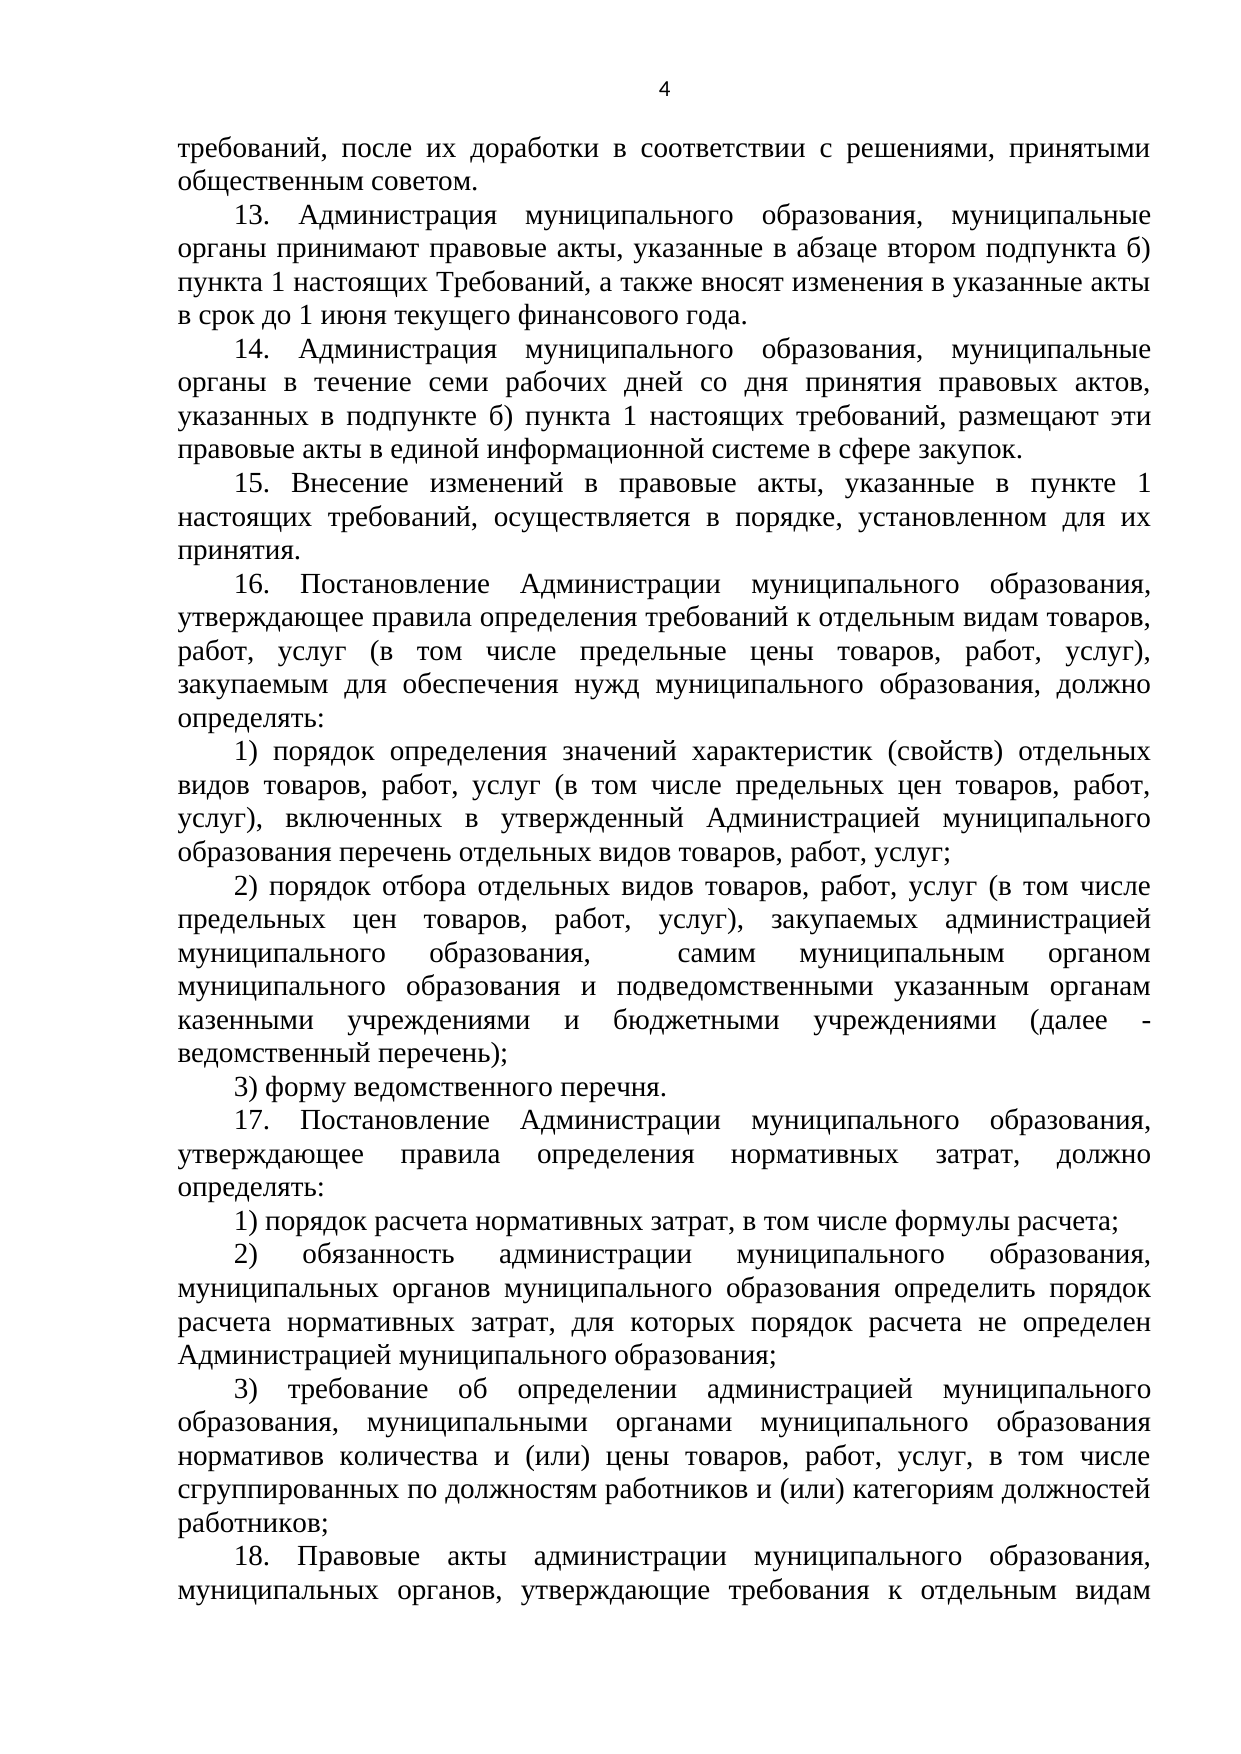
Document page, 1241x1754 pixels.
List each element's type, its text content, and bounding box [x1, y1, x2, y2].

text 1) порядок определения значений характеристик (свойств) отдельных видов товаров, работ, услуг (в том числе предельных цен товаров, работ, услуг), включенных в утвержденный Администрацией муниципального образования перечень отдельных видов товаров, работ, услуг; [177, 733, 1152, 868]
text 13. Администрация муниципального образования, муниципальные органы принимают правовые акты, указанные в абзаце втором подпункта б) пункта 1 настоящих Требований, а также вносят изменения в указанные акты в срок до 1 июня текущего финансового года. [177, 197, 1152, 331]
text 2) обязанность администрации муниципального образования, муниципальных органов муниципального образования определить порядок расчета нормативных затрат, для которых порядок расчета не определен Администрацией муниципального образования; [177, 1237, 1152, 1371]
text 17. Постановление Администрации муниципального образования, утверждающее правила определения нормативных затрат, должно определять: [177, 1102, 1152, 1203]
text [177, 1538, 1152, 1606]
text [177, 130, 1152, 197]
text 2) порядок отбора отдельных видов товаров, работ, услуг (в том числе предельных цен товаров, работ, услуг), закупаемых администрацией муниципального образования, самим муниципальным органом муниципального образования и подведомственными указанным органам казенными учреждениями и бюджетными учреждениями (далее - ведомственный перечень); [177, 868, 1152, 1069]
text 14. Администрация муниципального образования, муниципальные органы в течение семи рабочих дней со дня принятия правовых актов, указанных в подпункте б) пункта 1 настоящих требований, размещают эти правовые акты в единой информационной системе в сфере закупок. [177, 331, 1152, 465]
text 15. Внесение изменений в правовые акты, указанные в пункте 1 настоящих требований, осуществляется в порядке, установленном для их принятия. [177, 465, 1152, 566]
text 1) порядок расчета нормативных затрат, в том числе формулы расчета; [177, 1203, 1152, 1237]
text 3) требование об определении администрацией муниципального образования, муниципальными органами муниципального образования нормативов количества и (или) цены товаров, работ, услуг, в том числе сгруппированных по должностям работников и (или) категориям должностей работников; [177, 1371, 1152, 1538]
text 16. Постановление Администрации муниципального образования, утверждающее правила определения требований к отдельным видам товаров, работ, услуг (в том числе предельные цены товаров, работ, услуг), закупаемым для обеспечения нужд муниципального образования, должно определять: [177, 566, 1152, 733]
text 3) форму ведомственного перечня. [177, 1069, 1152, 1102]
